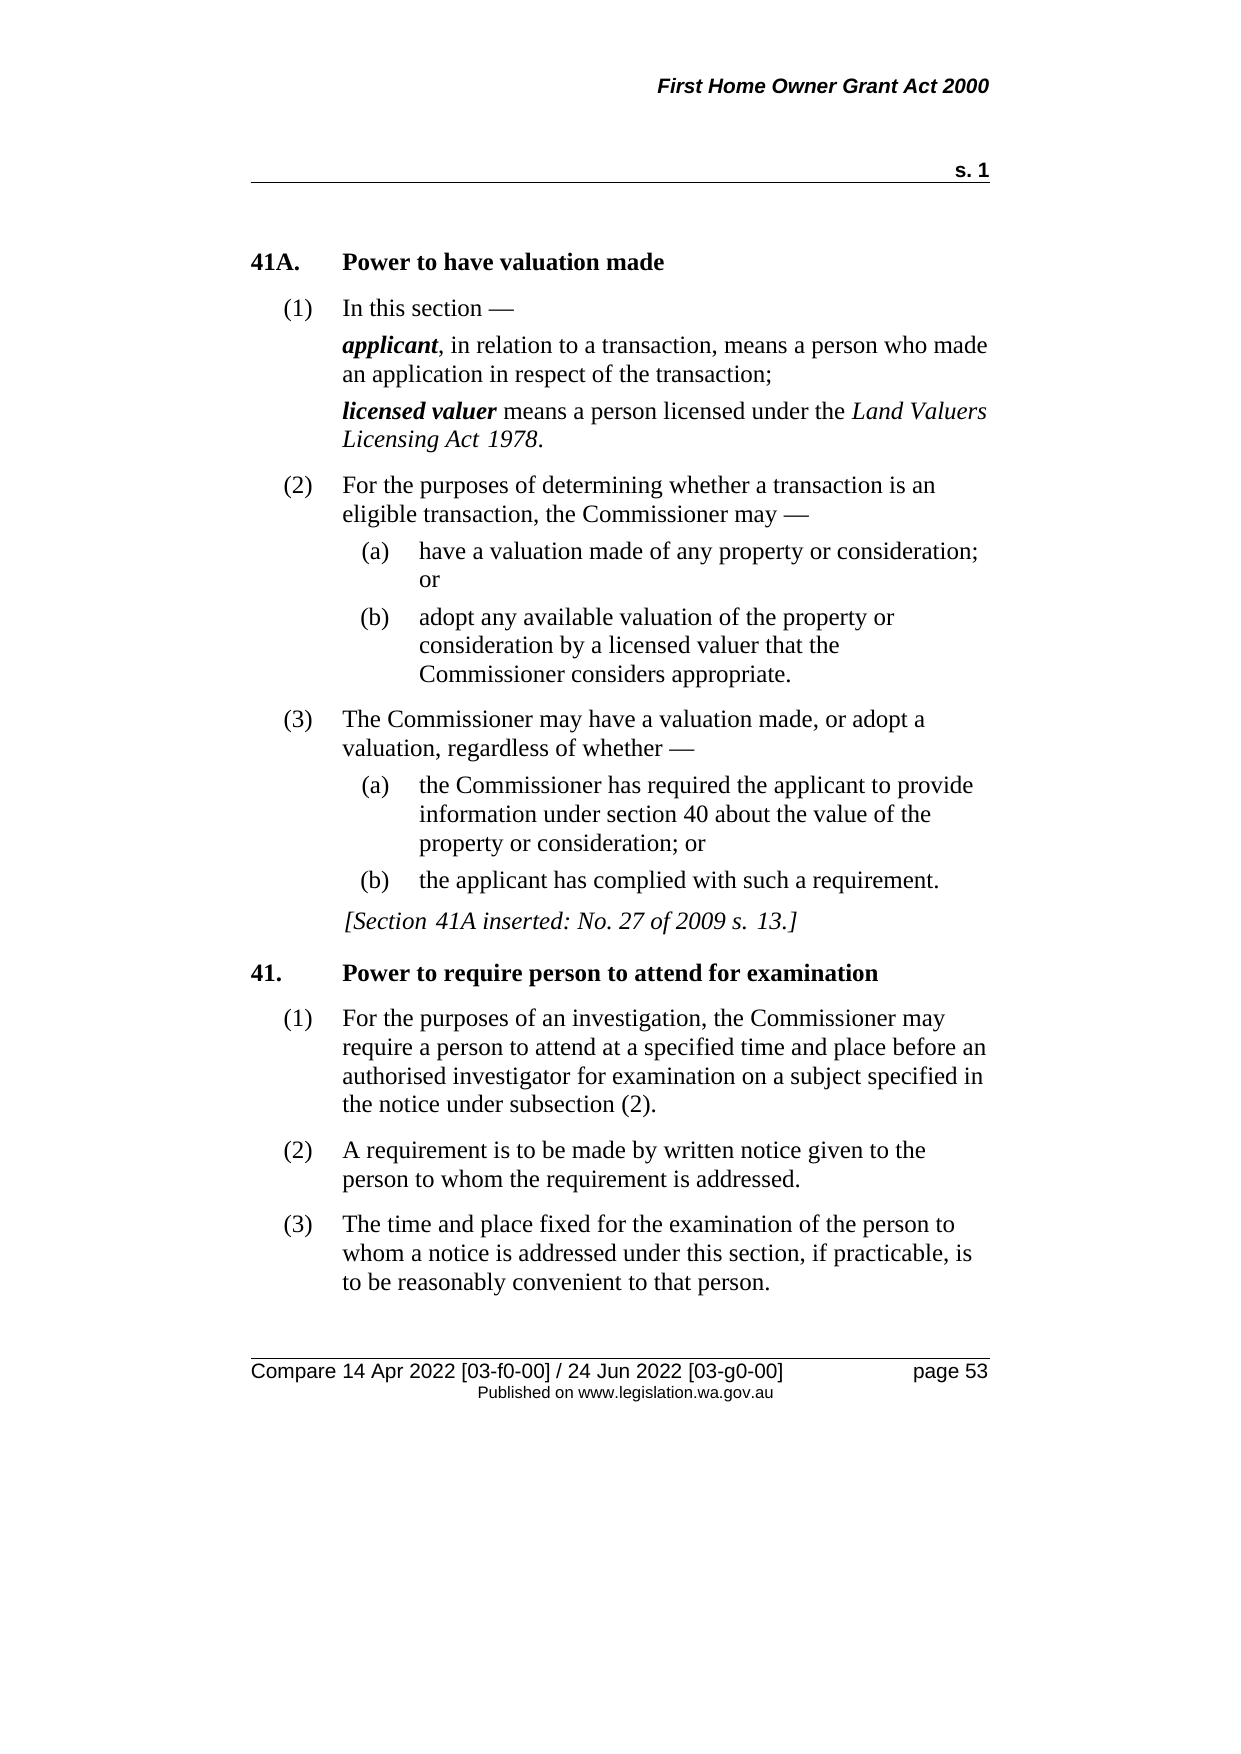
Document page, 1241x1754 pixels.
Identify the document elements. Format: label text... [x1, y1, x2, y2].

text (b) the applicant has complied with such a requirement. [251, 865, 990, 894]
text (a) the Commissioner has required the applicant to provide information under section 40 about the value of the property or consideration; or [251, 770, 990, 857]
subtitle 41A. Power to have valuation made [251, 247, 990, 276]
text (2) For the purposes of determining whether a transaction is an eligible transaction, the Commissioner may — [251, 470, 990, 527]
text [Section 41A inserted: No. 27 of 2009 s. 13.] [251, 906, 990, 935]
text (3) The time and place fixed for the examination of the person to whom a notice is addressed under this section, if practicable, is to be reasonably convenient to that person. [251, 1209, 990, 1295]
subtitle 41. Power to require person to attend for examination [251, 958, 990, 987]
text (b) adopt any available valuation of the property or consideration by a licensed valuer that the Commissioner considers appropriate. [251, 602, 990, 688]
text (2) A requirement is to be made by written notice given to the person to whom the requirement is addressed. [251, 1135, 990, 1192]
text (1) For the purposes of an investigation, the Commissioner may require a person to attend at a specified time and place before an authorised investigator for examination on a subject specified in the notice under subsection (2). [251, 1003, 990, 1118]
text (a) have a valuation made of any property or consideration; or [251, 536, 990, 593]
text (1) In this section — [251, 293, 990, 322]
text applicant, in relation to a transaction, means a person who made an application in respect of the transaction; [251, 330, 990, 387]
text licensed valuer means a person licensed under the Land Valuers Licensing Act 1978. [251, 396, 990, 453]
text (3) The Commissioner may have a valuation made, or adopt a valuation, regardless of whether — [251, 704, 990, 762]
